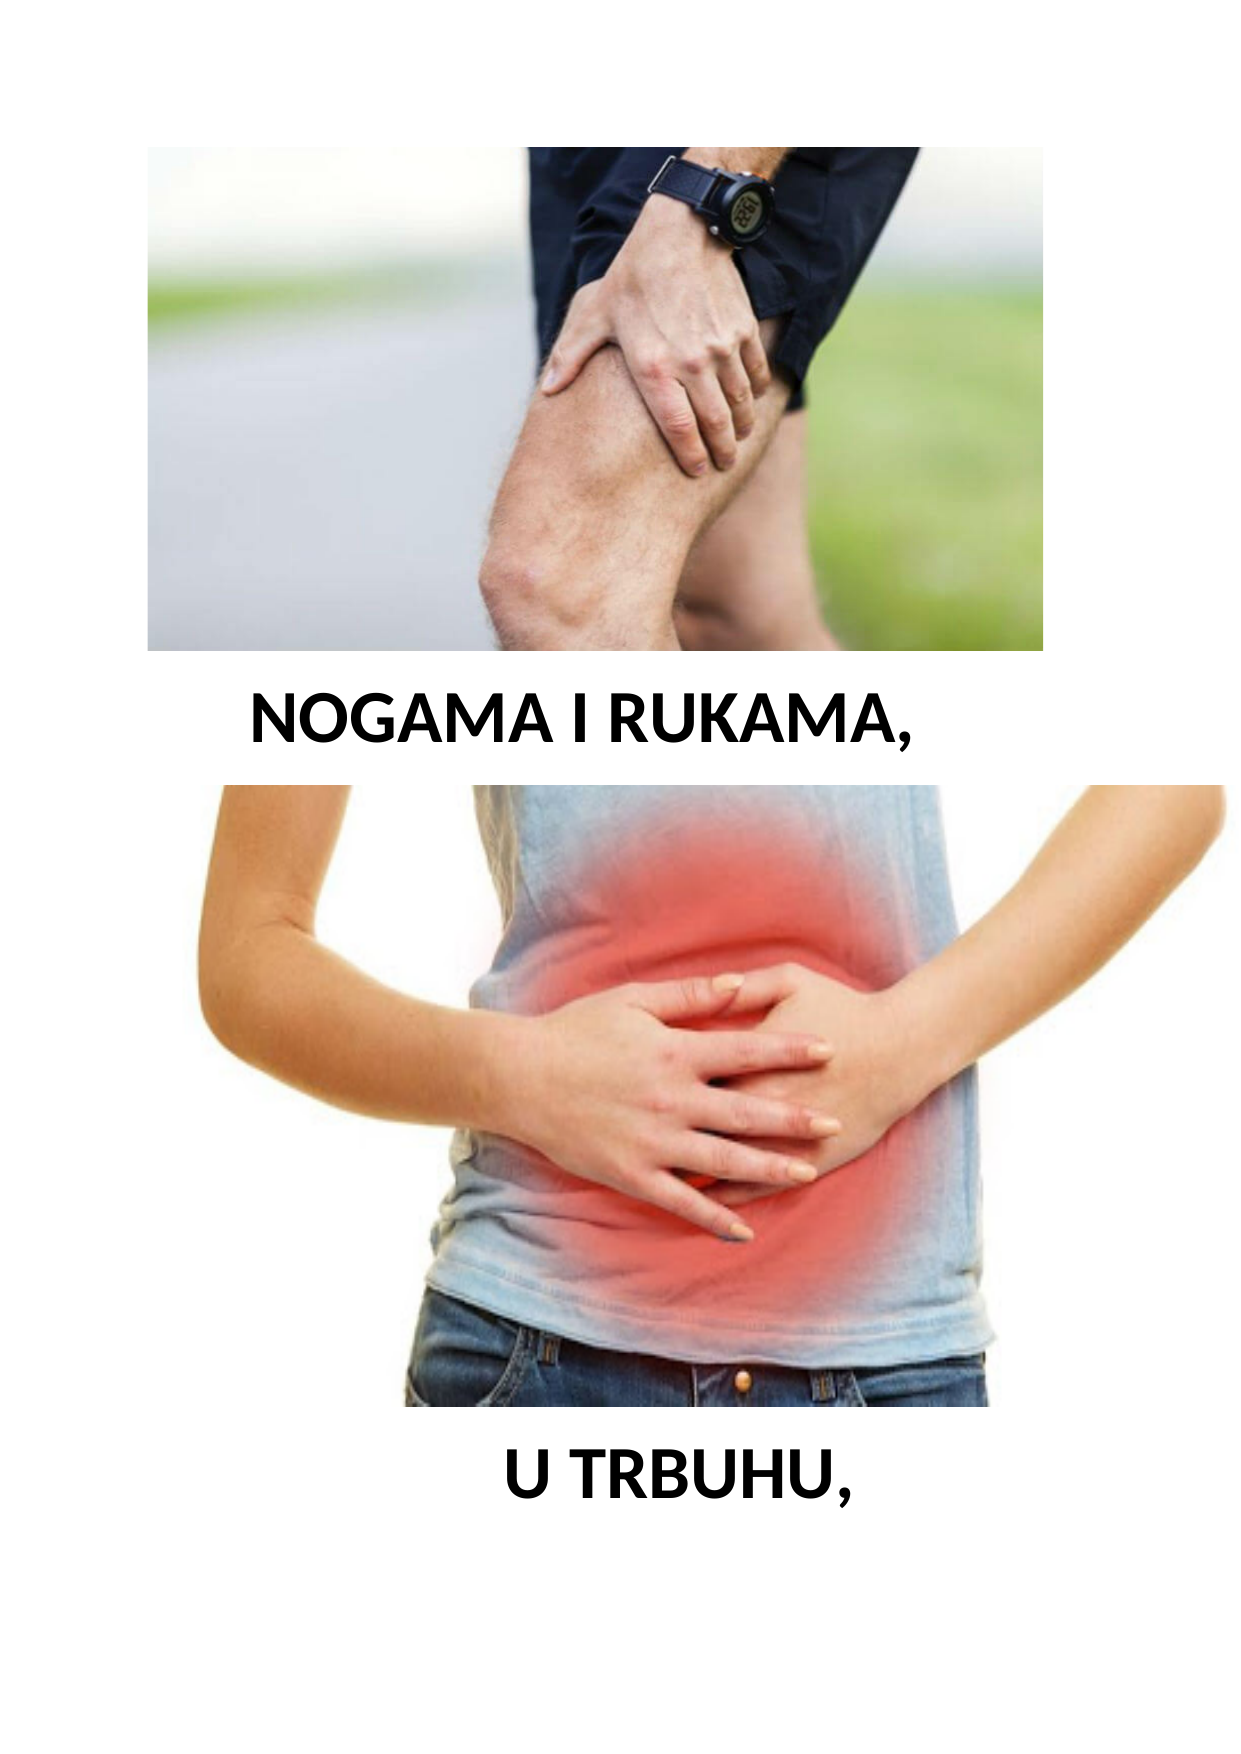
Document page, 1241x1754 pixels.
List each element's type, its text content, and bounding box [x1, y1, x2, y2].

picture [147, 785, 1241, 1407]
picture [147, 147, 1044, 651]
text NOGAMA I RUKAMA, [148, 669, 1093, 761]
text U TRBUHU, [148, 1426, 1093, 1517]
